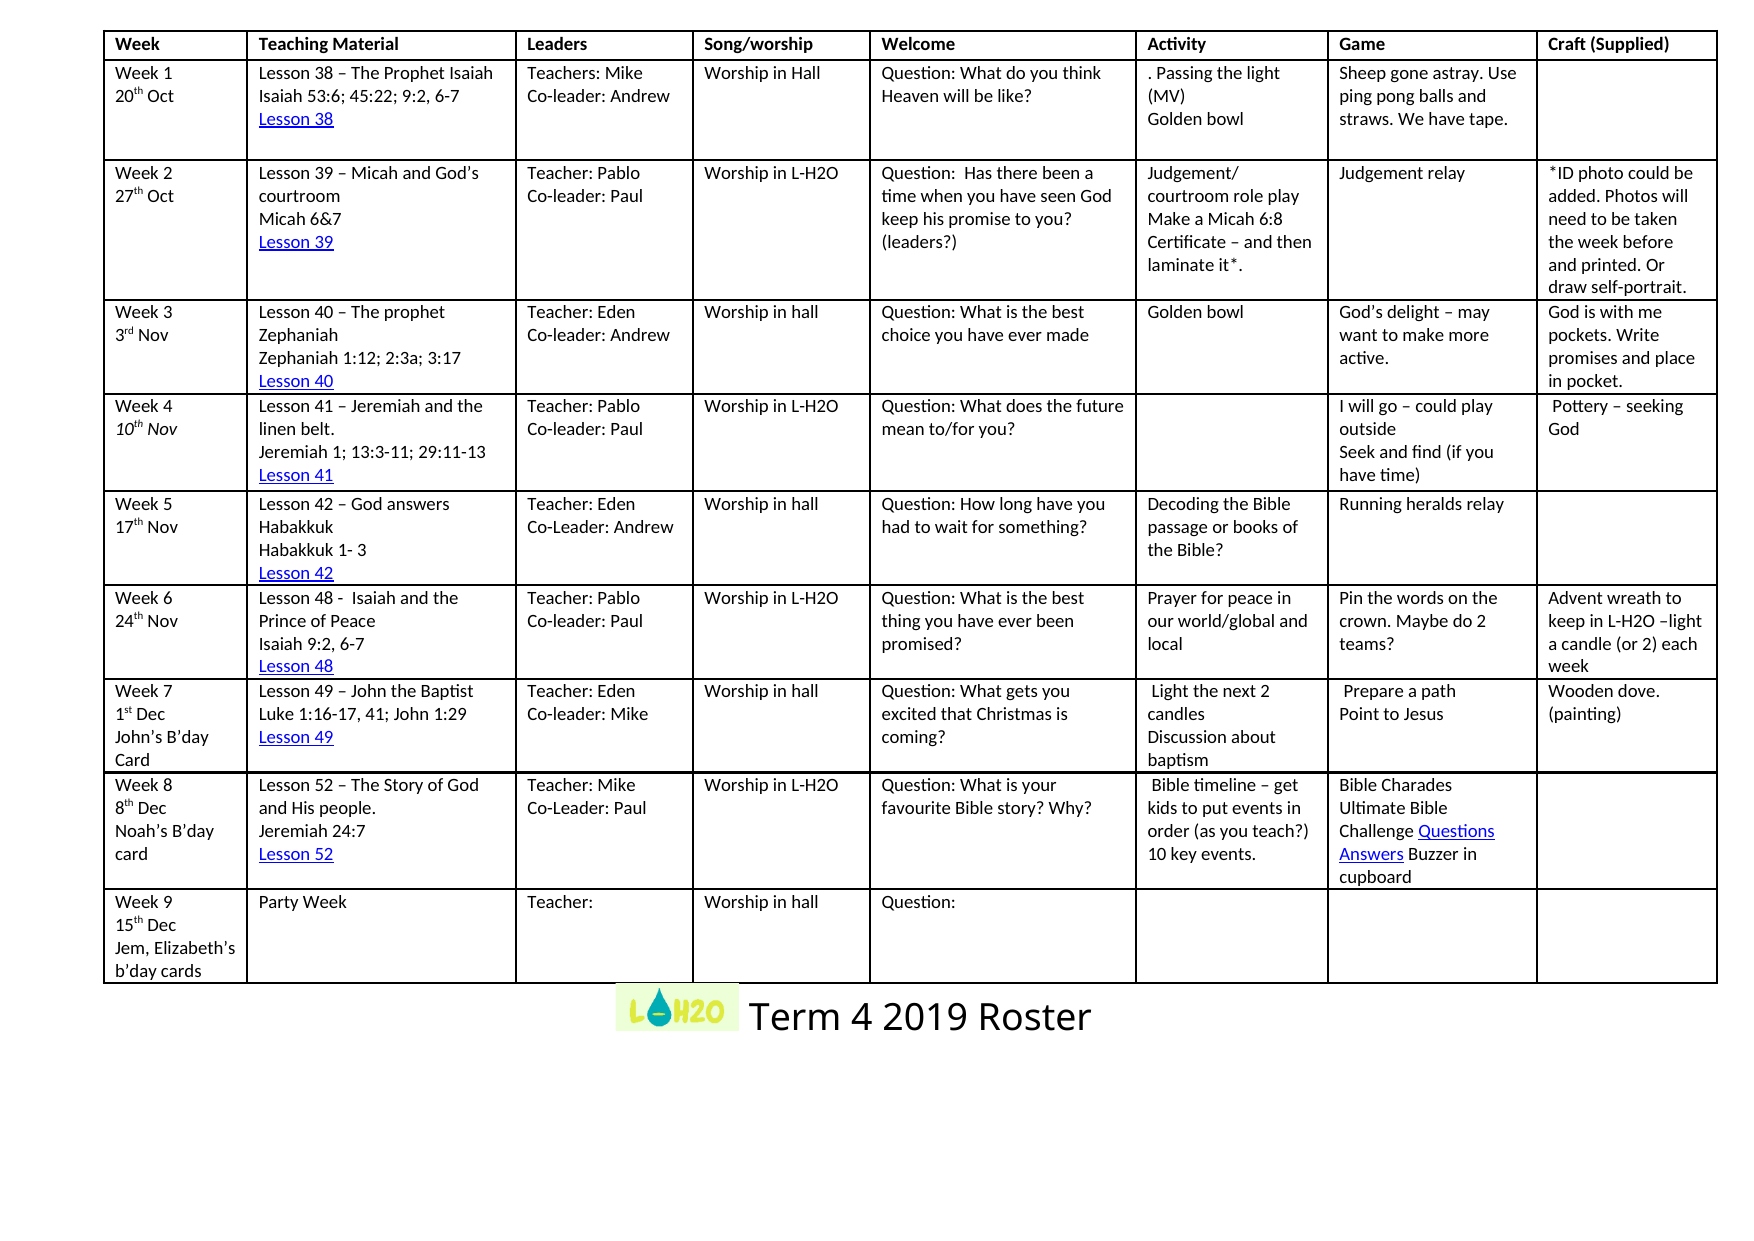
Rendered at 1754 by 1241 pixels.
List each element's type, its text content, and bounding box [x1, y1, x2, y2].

table_cell Lesson 48 - Isaiah and the Prince of Peace Isaiah 9:2, 6-7 Lesson 48 [248, 586, 515, 678]
table_cell Question: What is your favourite Bible story? Why? [871, 774, 1135, 888]
table_cell Week 4 10th Nov [105, 395, 246, 490]
table_cell Lesson 39 – Micah and God’s courtroom Micah 6&7 Lesson 39 [248, 161, 515, 299]
table_cell Worship in Hall [694, 61, 869, 159]
table_header Leaders [517, 32, 692, 59]
table_cell Week 3 3rd Nov [105, 301, 246, 392]
table_cell Lesson 49 – John the Baptist Luke 1:16-17, 41; John 1:29 Lesson 49 [248, 680, 515, 771]
table_header Song/worship [694, 32, 869, 59]
table_cell Question: [871, 890, 1135, 982]
picture [615, 983, 739, 1031]
table_cell Worship in L-H2O [694, 774, 869, 888]
table_cell Prepare a path Point to Jesus [1329, 680, 1536, 771]
table_cell Question: What is the best choice you have ever made [871, 301, 1135, 392]
table_cell [1538, 890, 1716, 982]
table_cell Week 2 27th Oct [105, 161, 246, 299]
table_cell Worship in hall [694, 680, 869, 771]
table_header Activity [1137, 32, 1327, 59]
table_cell Question: What do you think Heaven will be like? [871, 61, 1135, 159]
table_cell Bible timeline – get kids to put events in order (as you teach?) 10 key events. [1137, 774, 1327, 888]
table_cell Question: How long have you had to wait for something? [871, 492, 1135, 584]
table_cell [1538, 774, 1716, 888]
table_cell Prayer for peace in our world/global and local [1137, 586, 1327, 678]
table_cell God’s delight – may want to make more active. [1329, 301, 1536, 392]
table_header Welcome [871, 32, 1135, 59]
table_cell Advent wreath to keep in L-H2O –light a candle (or 2) each week [1538, 586, 1716, 678]
table_header Week [105, 32, 246, 59]
table_cell Worship in hall [694, 890, 869, 982]
table_cell Pin the words on the crown. Maybe do 2 teams? [1329, 586, 1536, 678]
table_cell Worship in L-H2O [694, 586, 869, 678]
table_cell Judgement relay [1329, 161, 1536, 299]
table_cell God is with me pockets. Write promises and place in pocket. [1538, 301, 1716, 392]
table_cell Week 7 1st Dec John’s B’day Card [105, 680, 246, 771]
table_cell Lesson 40 – The prophet Zephaniah Zephaniah 1:12; 2:3a; 3:17 Lesson 40 [248, 301, 515, 392]
table_cell Worship in L-H2O [694, 161, 869, 299]
table_cell Week 8 8th Dec Noah’s B’day card [105, 774, 246, 888]
table_header Craft (Supplied) [1538, 32, 1716, 59]
table_cell Teachers: Mike Co-leader: Andrew [517, 61, 692, 159]
table_cell Lesson 41 – Jeremiah and the linen belt. Jeremiah 1; 13:3-11; 29:11-13 Lesson 41 [248, 395, 515, 490]
table_cell Worship in L-H2O [694, 395, 869, 490]
table_cell . Passing the light (MV) Golden bowl [1137, 61, 1327, 159]
table_cell Teacher: Pablo Co-leader: Paul [517, 586, 692, 678]
table_cell Light the next 2 candles Discussion about baptism [1137, 680, 1327, 771]
table_cell [1538, 492, 1716, 584]
table_cell Teacher: Mike Co-Leader: Paul [517, 774, 692, 888]
table_cell Teacher: Eden Co-Leader: Andrew [517, 492, 692, 584]
table_cell Question: What does the future mean to/for you? [871, 395, 1135, 490]
table_cell Worship in hall [694, 492, 869, 584]
table_cell [1137, 890, 1327, 982]
table_cell Decoding the Bible passage or books of the Bible? [1137, 492, 1327, 584]
table_cell Lesson 52 – The Story of God and His people. Jeremiah 24:7 Lesson 52 [248, 774, 515, 888]
table_cell *ID photo could be added. Photos will need to be taken the week before and printed. Or draw self-portrait. [1538, 161, 1716, 299]
table_cell [1329, 890, 1536, 982]
table_cell Week 6 24th Nov [105, 586, 246, 678]
table_cell Question: Has there been a time when you have seen God keep his promise to you? (leaders?) [871, 161, 1135, 299]
table_cell Teacher: [517, 890, 692, 982]
table_cell I will go – could play outside Seek and find (if you have time) [1329, 395, 1536, 490]
table_cell Lesson 38 – The Prophet Isaiah Isaiah 53:6; 45:22; 9:2, 6-7 Lesson 38 [248, 61, 515, 159]
table_cell [1538, 61, 1716, 159]
table_cell Question: What is the best thing you have ever been promised? [871, 586, 1135, 678]
table_cell Teacher: Pablo Co-leader: Paul [517, 161, 692, 299]
table_cell [1137, 395, 1327, 490]
table_cell Pottery – seeking God [1538, 395, 1716, 490]
table_cell Week 9 15th Dec Jem, Elizabeth’s b’day cards [105, 890, 246, 982]
table_cell Judgement/ courtroom role play Make a Micah 6:8 Certificate – and then laminate it*. [1137, 161, 1327, 299]
table_cell Wooden dove. (painting) [1538, 680, 1716, 771]
table_cell Golden bowl [1137, 301, 1327, 392]
table_cell Teacher: Eden Co-leader: Andrew [517, 301, 692, 392]
table_cell Bible Charades Ultimate Bible Challenge Questions Answers Buzzer in cupboard [1329, 774, 1536, 888]
table_cell Party Week [248, 890, 515, 982]
text Term 4 2019 Roster [103, 984, 1604, 1041]
table_cell Week 5 17th Nov [105, 492, 246, 584]
table_cell Worship in hall [694, 301, 869, 392]
table_cell Question: What gets you excited that Christmas is coming? [871, 680, 1135, 771]
table_cell Teacher: Eden Co-leader: Mike [517, 680, 692, 771]
table_cell Running heralds relay [1329, 492, 1536, 584]
table_header Game [1329, 32, 1536, 59]
table_cell Sheep gone astray. Use ping pong balls and straws. We have tape. [1329, 61, 1536, 159]
table_header Teaching Material [248, 32, 515, 59]
table_cell Teacher: Pablo Co-leader: Paul [517, 395, 692, 490]
table_cell Week 1 20th Oct [105, 61, 246, 159]
table_cell Lesson 42 – God answers Habakkuk Habakkuk 1- 3 Lesson 42 [248, 492, 515, 584]
